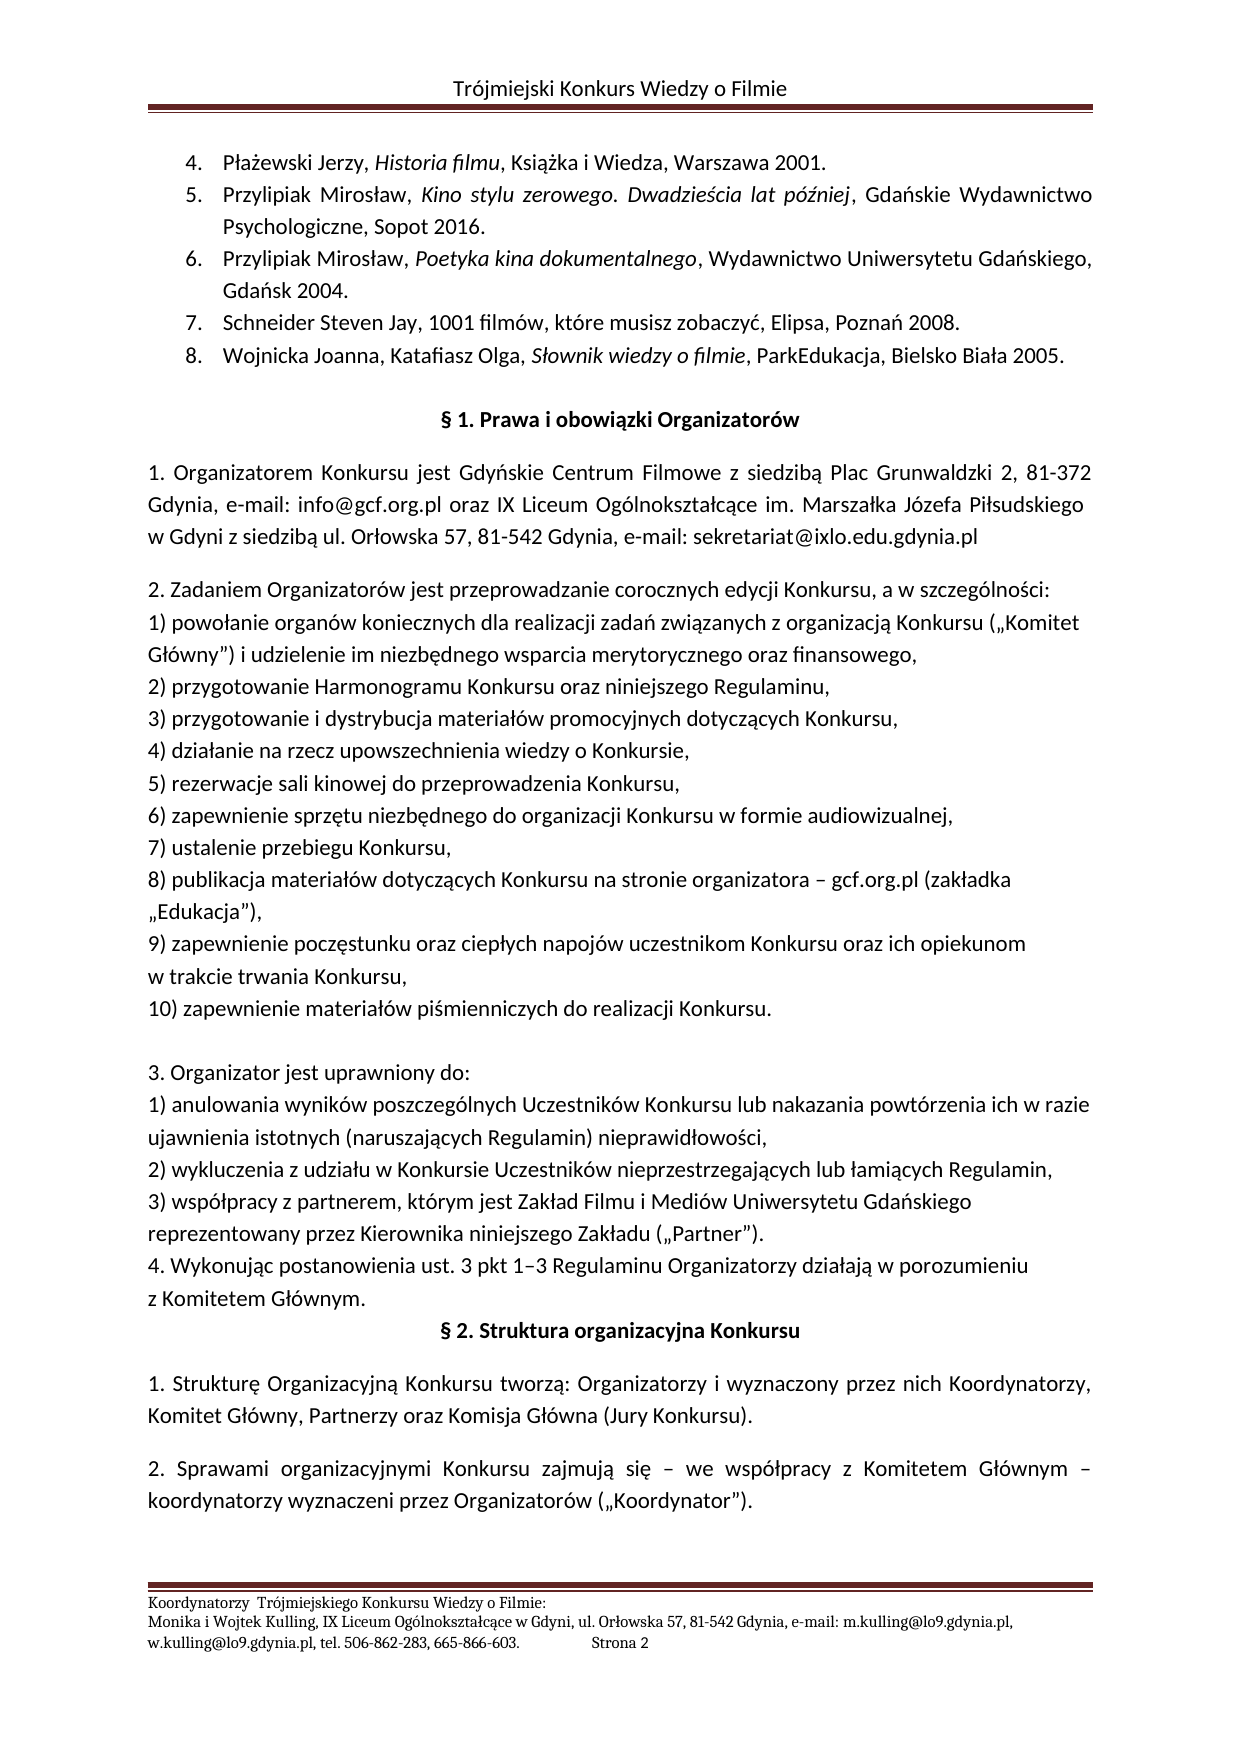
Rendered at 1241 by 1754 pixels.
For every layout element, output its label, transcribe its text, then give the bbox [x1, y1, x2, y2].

text 4) działanie na rzecz upowszechnienia wiedzy o Konkursie, [148, 736, 1093, 764]
text 4. Wykonując postanowienia ust. 3 pkt 1–3 Regulaminu Organizatorzy działają w porozumieniu z Komitetem Głównym. [148, 1251, 1093, 1312]
list Przylipiak Mirosław, Poetyka kina dokumentalnego, Wydawnictwo Uniwersytetu Gdańskiego, Gdańsk 2004. [185, 244, 1093, 304]
list Schneider Steven Jay, 1001 filmów, które musisz zobaczyć, Elipsa, Poznań 2008. [185, 308, 1093, 337]
text 1. Strukturę Organizacyjną Konkursu tworzą: Organizatorzy i wyznaczony przez nich Koordynatorzy, Komitet Główny, Partnerzy oraz Komisja Główna (Jury Konkursu). [148, 1369, 1093, 1429]
text § 2. Struktura organizacyjna Konkursu [148, 1316, 1093, 1344]
text 3) współpracy z partnerem, którym jest Zakład Filmu i Mediów Uniwersytetu Gdańskiego reprezentowany przez Kierownika niniejszego Zakładu („Partner”). [148, 1187, 1093, 1247]
list Płażewski Jerzy, Historia filmu, Książka i Wiedza, Warszawa 2001. [185, 148, 1093, 176]
text 1) anulowania wyników poszczególnych Uczestników Konkursu lub nakazania powtórzenia ich w razie ujawnienia istotnych (naruszających Regulamin) nieprawidłowości, [148, 1091, 1093, 1151]
text 1. Organizatorem Konkursu jest Gdyńskie Centrum Filmowe z siedzibą Plac Grunwaldzki 2, 81-372 Gdynia, e-mail: info@gcf.org.pl oraz IX Liceum Ogólnokształcące im. Marszałka Józefa Piłsudskiego w Gdyni z siedzibą ul. Orłowska 57, 81-542 Gdynia, e-mail: sekretariat@ixlo.edu.gdynia.pl [148, 458, 1093, 551]
text 8) publikacja materiałów dotyczących Konkursu na stronie organizatora – gcf.org.pl (zakładka „Edukacja”), [148, 865, 1093, 925]
text 9) zapewnienie poczęstunku oraz ciepłych napojów uczestnikom Konkursu oraz ich opiekunom w trakcie trwania Konkursu, [148, 929, 1093, 990]
text 5) rezerwacje sali kinowej do przeprowadzenia Konkursu, [148, 769, 1093, 797]
text 2. Zadaniem Organizatorów jest przeprowadzanie corocznych edycji Konkursu, a w szczególności: [148, 576, 1093, 603]
text 2) wykluczenia z udziału w Konkursie Uczestników nieprzestrzegających lub łamiących Regulamin, [148, 1155, 1093, 1183]
list Przylipiak Mirosław, Kino stylu zerowego. Dwadzieścia lat później, Gdańskie Wydawnictwo Psychologiczne, Sopot 2016. [185, 180, 1093, 240]
text 1) powołanie organów koniecznych dla realizacji zadań związanych z organizacją Konkursu („Komitet Główny”) i udzielenie im niezbędnego wsparcia merytorycznego oraz finansowego, [148, 608, 1093, 668]
text 6) zapewnienie sprzętu niezbędnego do organizacji Konkursu w formie audiowizualnej, [148, 801, 1093, 829]
text 2) przygotowanie Harmonogramu Konkursu oraz niniejszego Regulaminu, [148, 672, 1093, 700]
text 7) ustalenie przebiegu Konkursu, [148, 833, 1093, 861]
text 10) zapewnienie materiałów piśmienniczych do realizacji Konkursu. [148, 994, 1093, 1022]
text 3) przygotowanie i dystrybucja materiałów promocyjnych dotyczących Konkursu, [148, 704, 1093, 732]
text § 1. Prawa i obowiązki Organizatorów [148, 405, 1093, 433]
text 2. Sprawami organizacyjnymi Konkursu zajmują się – we współpracy z Komitetem Głównym – koordynatorzy wyznaczeni przez Organizatorów („Koordynator”). [148, 1454, 1093, 1514]
list Wojnicka Joanna, Katafiasz Olga, Słownik wiedzy o filmie, ParkEdukacja, Bielsko Biała 2005. [185, 341, 1093, 369]
text 3. Organizator jest uprawniony do: [148, 1058, 1093, 1086]
